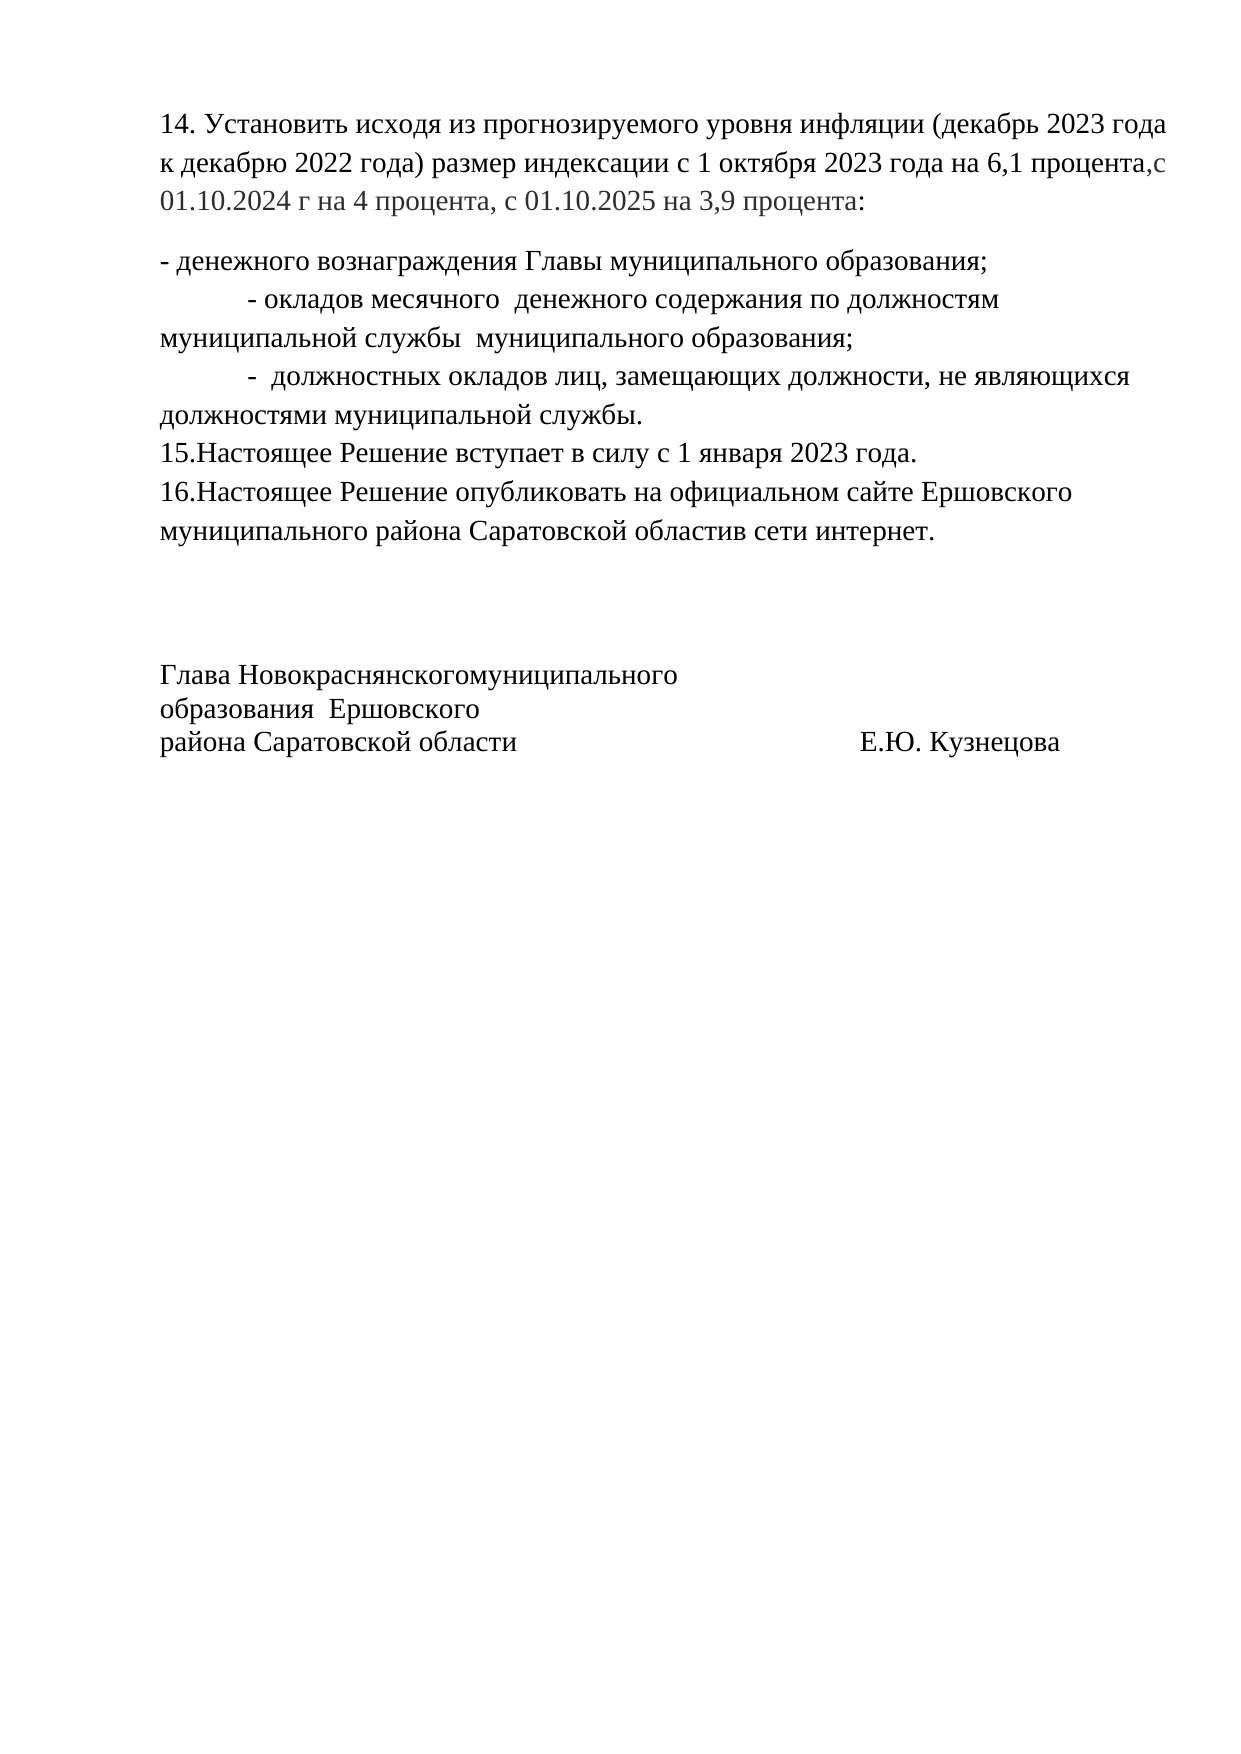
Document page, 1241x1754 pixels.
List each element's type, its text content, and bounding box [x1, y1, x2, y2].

text 16.Настоящее Решение опубликовать на официальном сайте Ершовского муниципального района Саратовской областив сети интернет. [159, 474, 1169, 546]
text 14. Установить исходя из прогнозируемого уровня инфляции (декабрь 2023 года к декабрю 2022 года) размер индексации с 1 октября 2023 года на 6,1 процента,с 01.10.2024 г на 4 процента, с 01.10.2025 на 3,9 процента: [159, 106, 1169, 217]
text - денежного вознаграждения Главы муниципального образования; [159, 243, 1169, 276]
text - должностных окладов лиц, замещающих должности, не являющихся должностями муниципальной службы. [159, 358, 1169, 431]
text образования Ершовского [159, 691, 1169, 724]
text района Саратовской области Е.Ю. Кузнецова [159, 724, 1169, 758]
text - окладов месячного денежного содержания по должностям муниципальной службы муниципального образования; [159, 281, 1169, 353]
text 15.Настоящее Решение вступает в силу с 1 января 2023 года. [159, 436, 1169, 469]
text Глава Новокраснянскогомуниципального [159, 657, 1169, 691]
